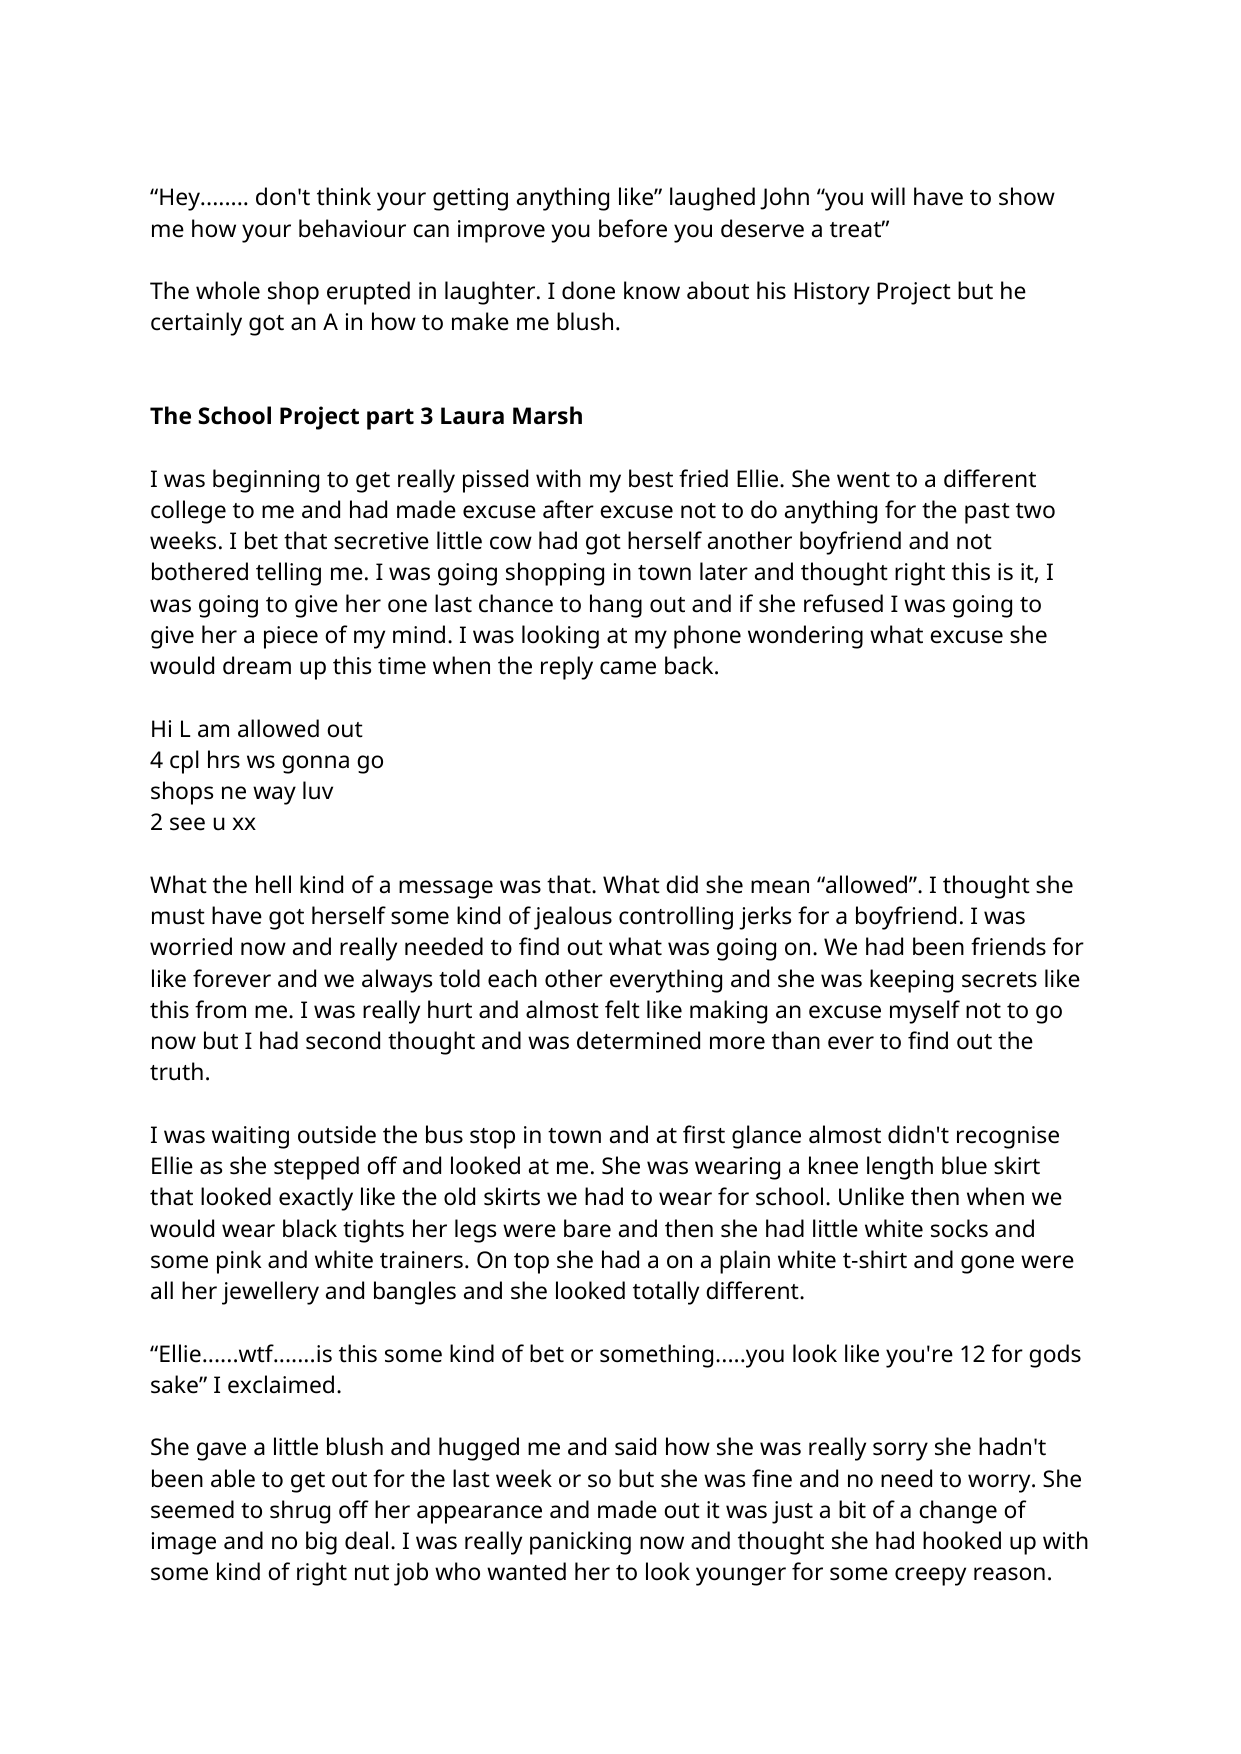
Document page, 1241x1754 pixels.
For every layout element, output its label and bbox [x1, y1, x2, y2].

text [150, 400, 1090, 1587]
text [150, 150, 1090, 337]
